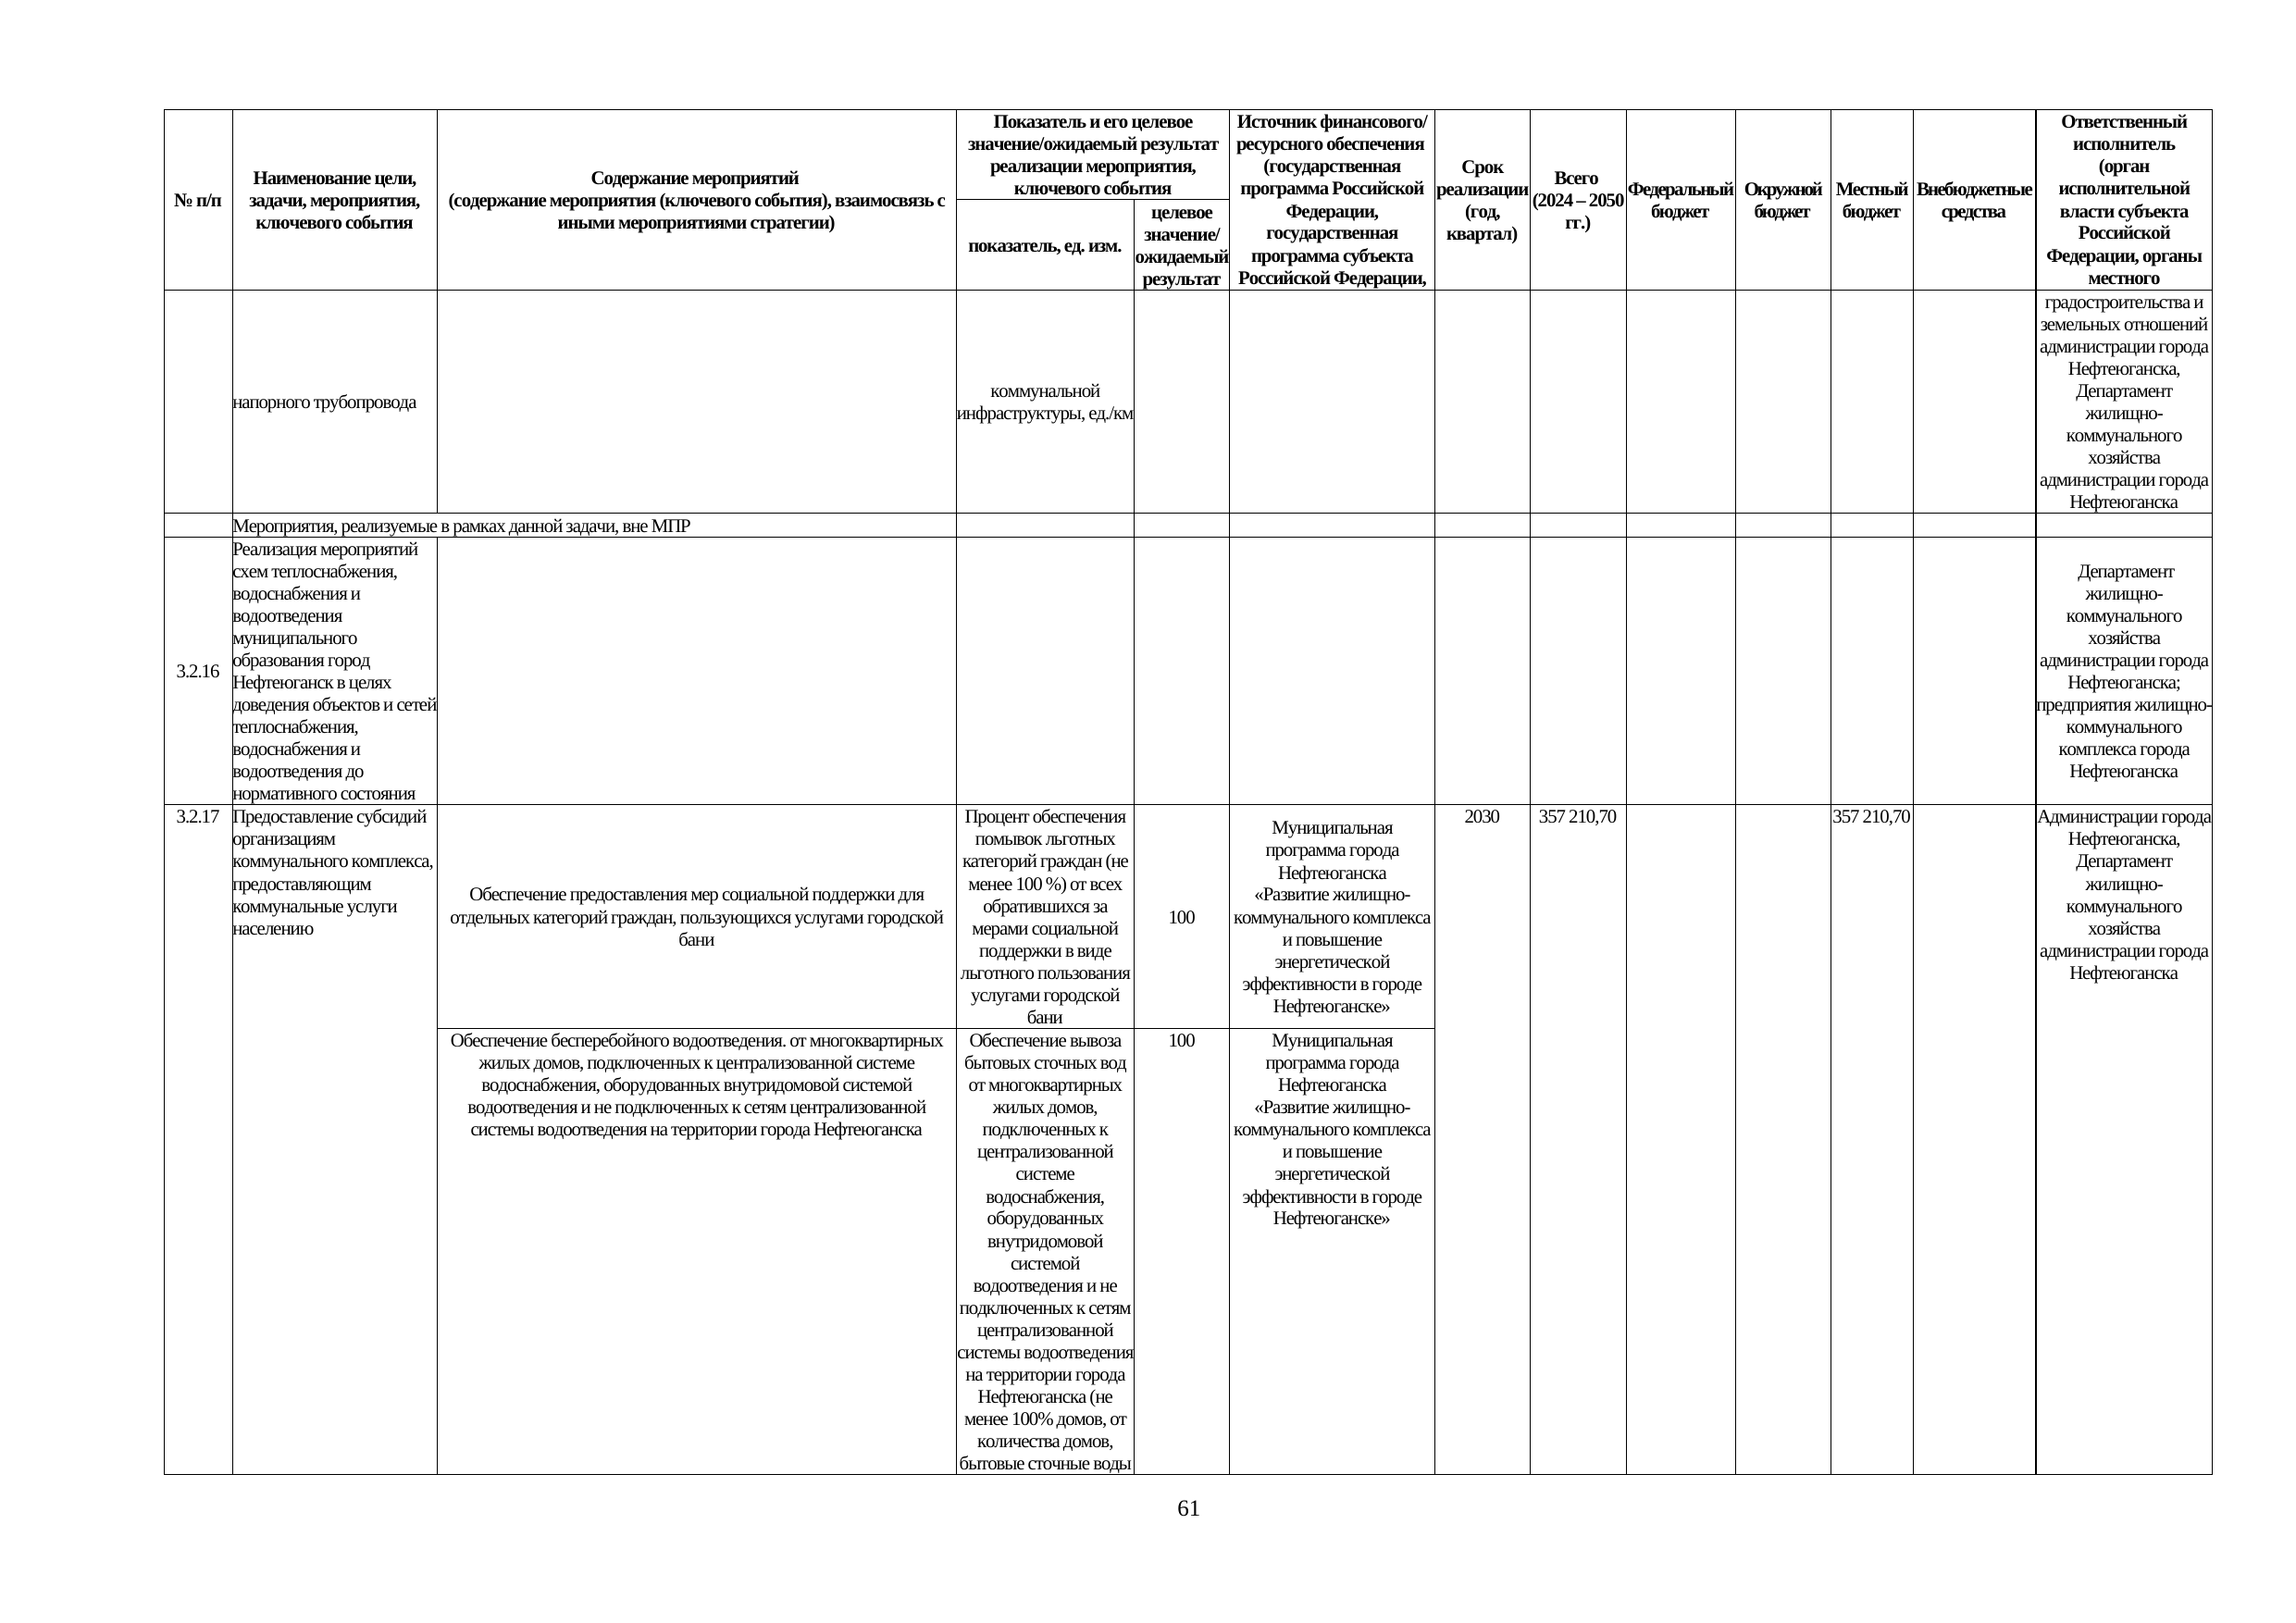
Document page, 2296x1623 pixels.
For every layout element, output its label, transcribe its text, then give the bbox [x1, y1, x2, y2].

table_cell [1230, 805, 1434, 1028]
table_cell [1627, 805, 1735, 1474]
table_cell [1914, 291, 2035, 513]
table_header Источник финансового/ ресурсного обеспечения (государственная программа Российской Федерации, государственная программа субъекта Российской Федерации, муниципальная программа, субсидии, субвенции, непрограммная часть адресной инвестиционной программы (с указанием документов, их утверждающих); внебюджетные источники (программы субъектов естественных монополий, иные инвесторы); иные источники финансирования) [1230, 110, 1434, 290]
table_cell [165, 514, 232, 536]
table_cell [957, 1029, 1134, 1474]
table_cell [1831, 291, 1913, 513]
table_header Содержание мероприятий (содержание мероприятия (ключевого события), взаимосвязь с иными мероприятиями стратегии) [438, 110, 956, 290]
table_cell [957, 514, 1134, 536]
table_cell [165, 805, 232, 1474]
table_header Наименование цели, задачи, мероприятия, ключевого события [233, 110, 437, 290]
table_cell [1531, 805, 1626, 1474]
table_cell показатель, ед. изм. [957, 200, 1134, 290]
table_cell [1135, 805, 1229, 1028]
table_header Срок реализации (год, квартал) [1435, 110, 1530, 290]
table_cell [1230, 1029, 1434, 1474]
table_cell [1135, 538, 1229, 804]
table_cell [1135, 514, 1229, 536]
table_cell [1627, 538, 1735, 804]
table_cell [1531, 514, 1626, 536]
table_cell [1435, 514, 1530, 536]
table_header Местный бюджет [1831, 110, 1913, 290]
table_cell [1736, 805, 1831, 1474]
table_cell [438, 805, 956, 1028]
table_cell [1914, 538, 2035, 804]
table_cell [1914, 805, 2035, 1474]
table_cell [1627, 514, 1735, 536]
table_header Всего (2024 – 2050 гг.) [1531, 110, 1626, 290]
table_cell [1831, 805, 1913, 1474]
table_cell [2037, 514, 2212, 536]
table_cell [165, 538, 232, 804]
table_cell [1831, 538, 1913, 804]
table_header Окружной бюджет [1736, 110, 1831, 290]
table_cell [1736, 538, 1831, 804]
table_header Ответственный исполнитель (орган исполнительной власти субъекта Российской Федерации, органы местного самоуправления, субъекты естественных монополий и др.) [2037, 110, 2212, 290]
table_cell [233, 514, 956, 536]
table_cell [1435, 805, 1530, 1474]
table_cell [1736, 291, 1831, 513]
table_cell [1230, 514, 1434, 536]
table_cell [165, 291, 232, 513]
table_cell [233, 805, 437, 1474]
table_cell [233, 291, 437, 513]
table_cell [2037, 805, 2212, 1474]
table_header Федеральный бюджет [1627, 110, 1735, 290]
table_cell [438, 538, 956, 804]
table_header № п/п [165, 110, 232, 290]
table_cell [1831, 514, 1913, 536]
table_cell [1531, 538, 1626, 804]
table_header Показатель и его целевое значение/ожидаемый результат реализации мероприятия, ключевого события [957, 110, 1229, 199]
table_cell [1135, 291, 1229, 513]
table_header Внебюджетные средства [1914, 110, 2035, 290]
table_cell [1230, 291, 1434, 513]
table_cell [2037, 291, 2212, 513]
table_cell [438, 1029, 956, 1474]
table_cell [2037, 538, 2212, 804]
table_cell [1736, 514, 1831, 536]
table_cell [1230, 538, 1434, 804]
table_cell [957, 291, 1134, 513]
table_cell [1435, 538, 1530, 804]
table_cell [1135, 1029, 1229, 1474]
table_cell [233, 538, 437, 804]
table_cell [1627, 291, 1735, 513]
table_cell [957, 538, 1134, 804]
table_cell целевое значение/ ожидаемый результат [1135, 200, 1229, 290]
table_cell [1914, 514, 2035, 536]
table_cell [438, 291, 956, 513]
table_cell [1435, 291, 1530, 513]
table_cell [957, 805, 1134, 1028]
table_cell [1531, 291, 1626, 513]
